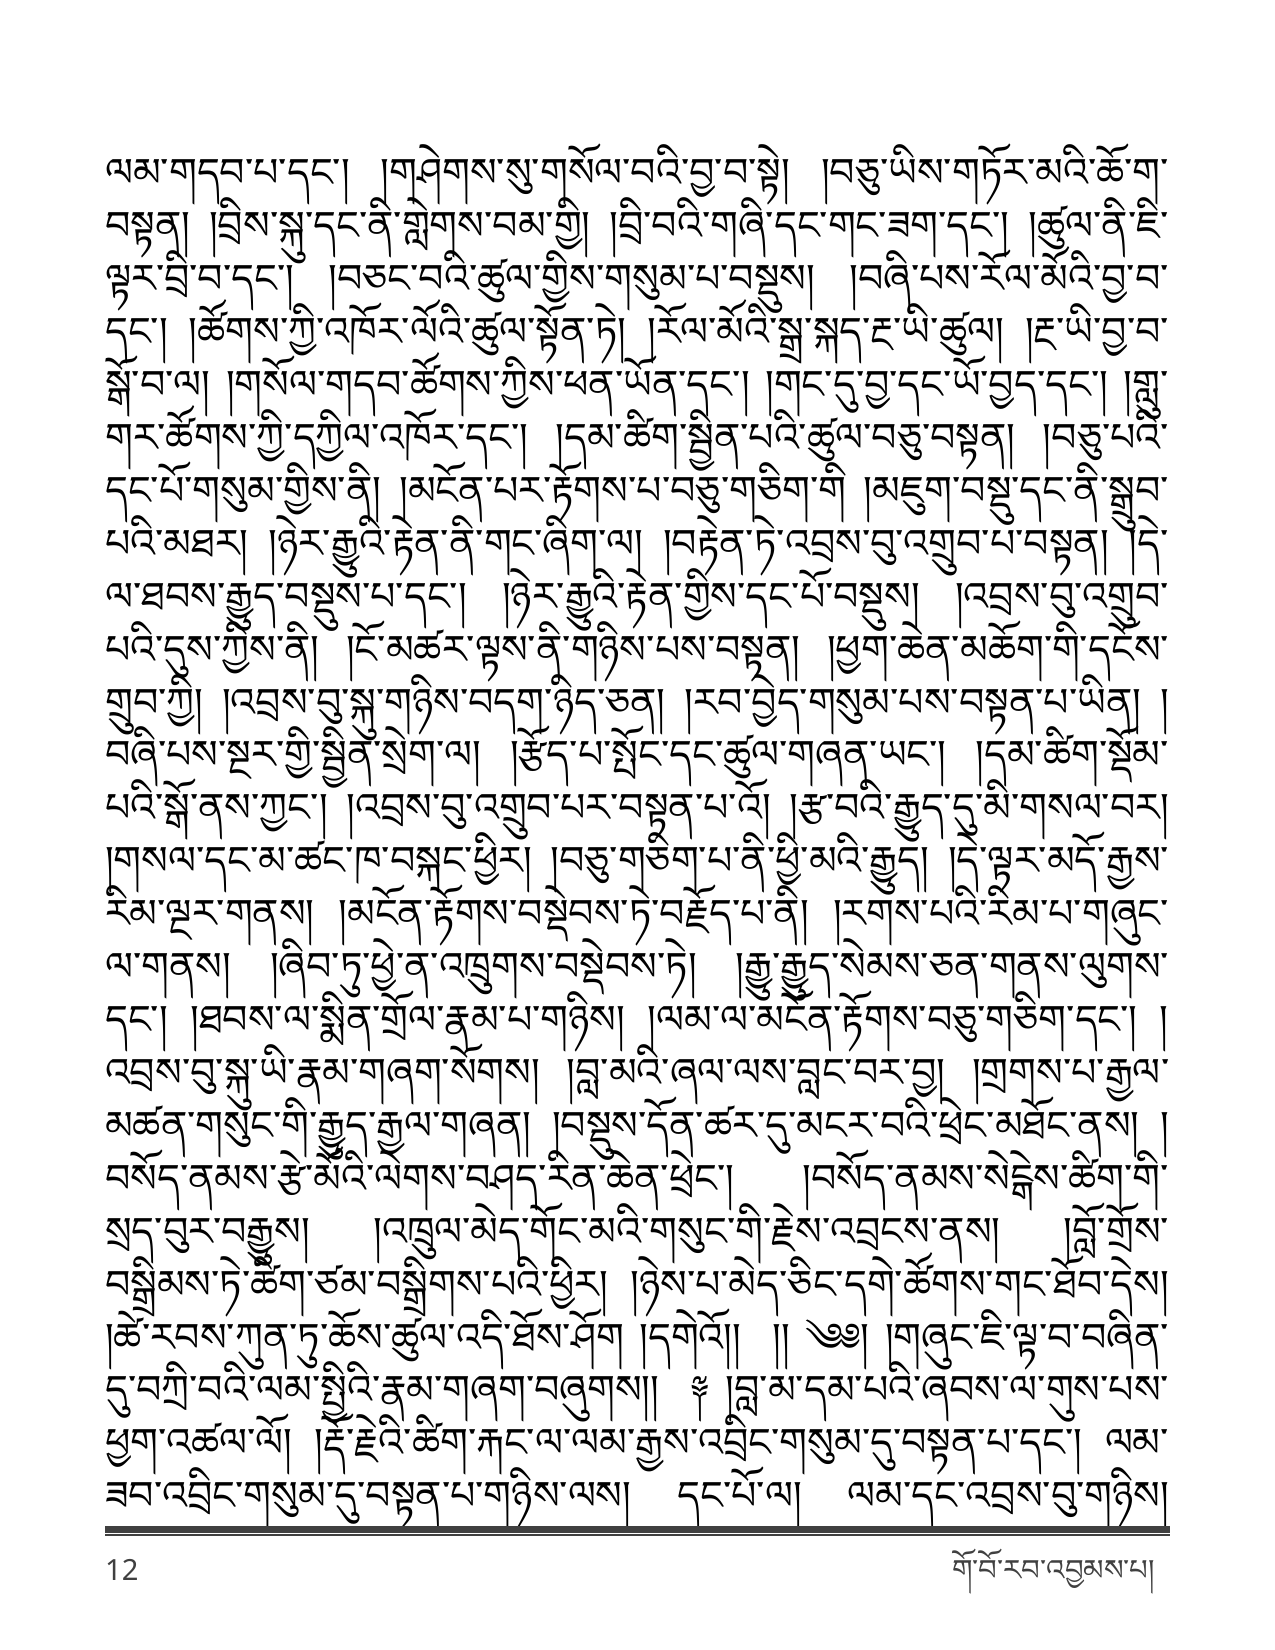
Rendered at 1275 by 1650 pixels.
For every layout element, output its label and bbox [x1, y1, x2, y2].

text [105, 150, 1170, 1519]
